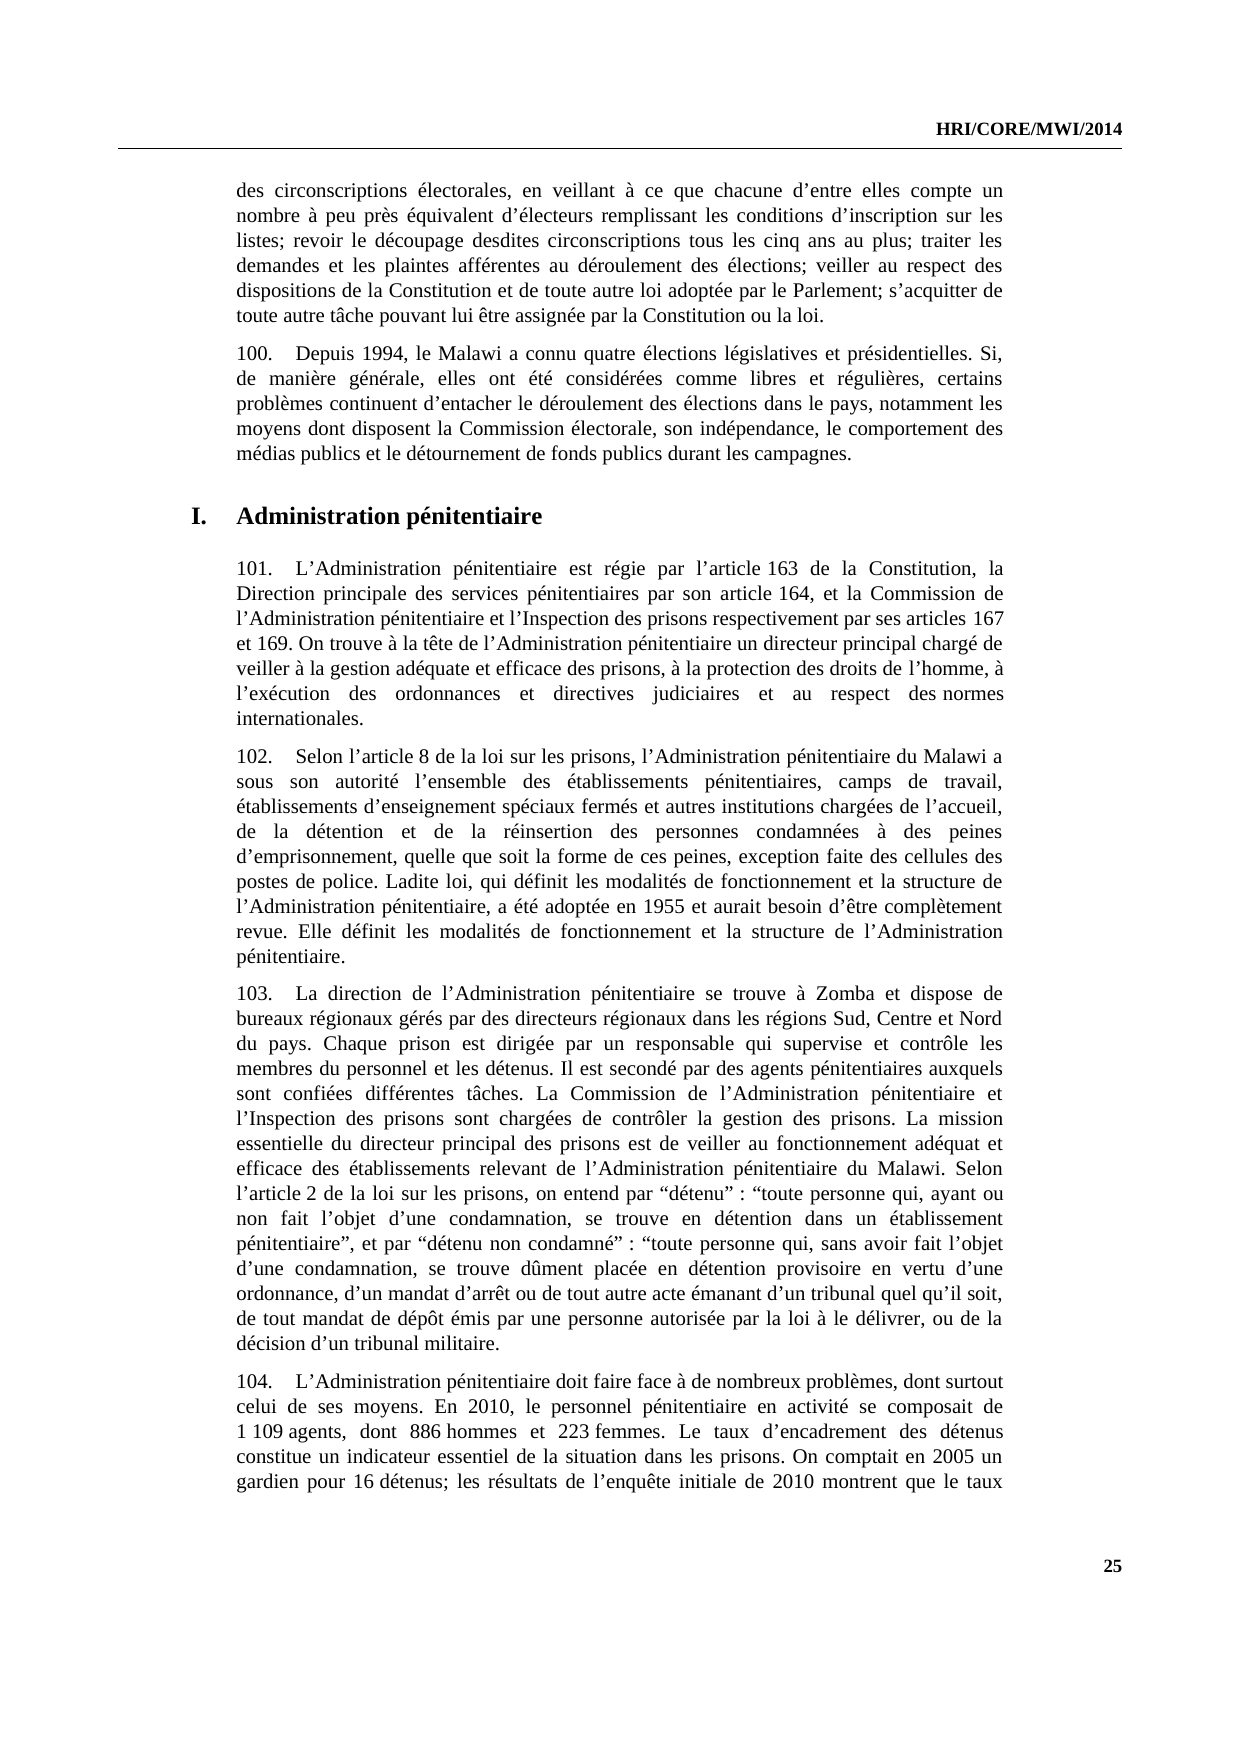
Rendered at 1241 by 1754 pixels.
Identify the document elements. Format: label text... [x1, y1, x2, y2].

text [236, 177, 1004, 327]
text I. Administration pénitentiaire [118, 502, 1004, 530]
text 103. La direction de l’Administration pénitentiaire se trouve à Zomba et dispose de bureaux régionaux gérés par des directeurs régionaux dans les régions Sud, Centre et Nord du pays. Chaque prison est dirigée par un responsable qui supervise et contrôle les membres du personnel et les détenus. Il est secondé par des agents pénitentiaires auxquels sont confiées différentes tâches. La Commission de l’Administration pénitentiaire et l’Inspection des prisons sont chargées de contrôler la gestion des prisons. La mission essentielle du directeur principal des prisons est de veiller au fonctionnement adéquat et efficace des établissements relevant de l’Administration pénitentiaire du Malawi. Selon l’article 2 de la loi sur les prisons, on entend par “détenu” : “toute personne qui, ayant ou non fait l’objet d’une condamnation, se trouve en détention dans un établissement pénitentiaire”, et par “détenu non condamné” : “toute personne qui, sans avoir fait l’objet d’une condamnation, se trouve dûment placée en détention provisoire en vertu d’une ordonnance, d’un mandat d’arrêt ou de tout autre acte émanant d’un tribunal quel qu’il soit, de tout mandat de dépôt émis par une personne autorisée par la loi à le délivrer, ou de la décision d’un tribunal militaire. [236, 980, 1004, 1355]
text 100. Depuis 1994, le Malawi a connu quatre élections législatives et présidentielles. Si, de manière générale, elles ont été considérées comme libres et régulières, certains problèmes continuent d’entacher le déroulement des élections dans le pays, notamment les moyens dont disposent la Commission électorale, son indépendance, le comportement des médias publics et le détournement de fonds publics durant les campagnes. [236, 340, 1004, 465]
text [236, 1368, 1004, 1493]
text 101. L’Administration pénitentiaire est régie par l’article 163 de la Constitution, la Direction principale des services pénitentiaires par son article 164, et la Commission de l’Administration pénitentiaire et l’Inspection des prisons respectivement par ses articles 167 et 169. On trouve à la tête de l’Administration pénitentiaire un directeur principal chargé de veiller à la gestion adéquate et efficace des prisons, à la protection des droits de l’homme, à l’exécution des ordonnances et directives judiciaires et au respect des normes internationales. [236, 555, 1004, 730]
text 102. Selon l’article 8 de la loi sur les prisons, l’Administration pénitentiaire du Malawi a sous son autorité l’ensemble des établissements pénitentiaires, camps de travail, établissements d’enseignement spéciaux fermés et autres institutions chargées de l’accueil, de la détention et de la réinsertion des personnes condamnées à des peines d’emprisonnement, quelle que soit la forme de ces peines, exception faite des cellules des postes de police. Ladite loi, qui définit les modalités de fonctionnement et la structure de l’Administration pénitentiaire, a été adoptée en 1955 et aurait besoin d’être complètement revue. Elle définit les modalités de fonctionnement et la structure de l’Administration pénitentiaire. [236, 743, 1004, 968]
